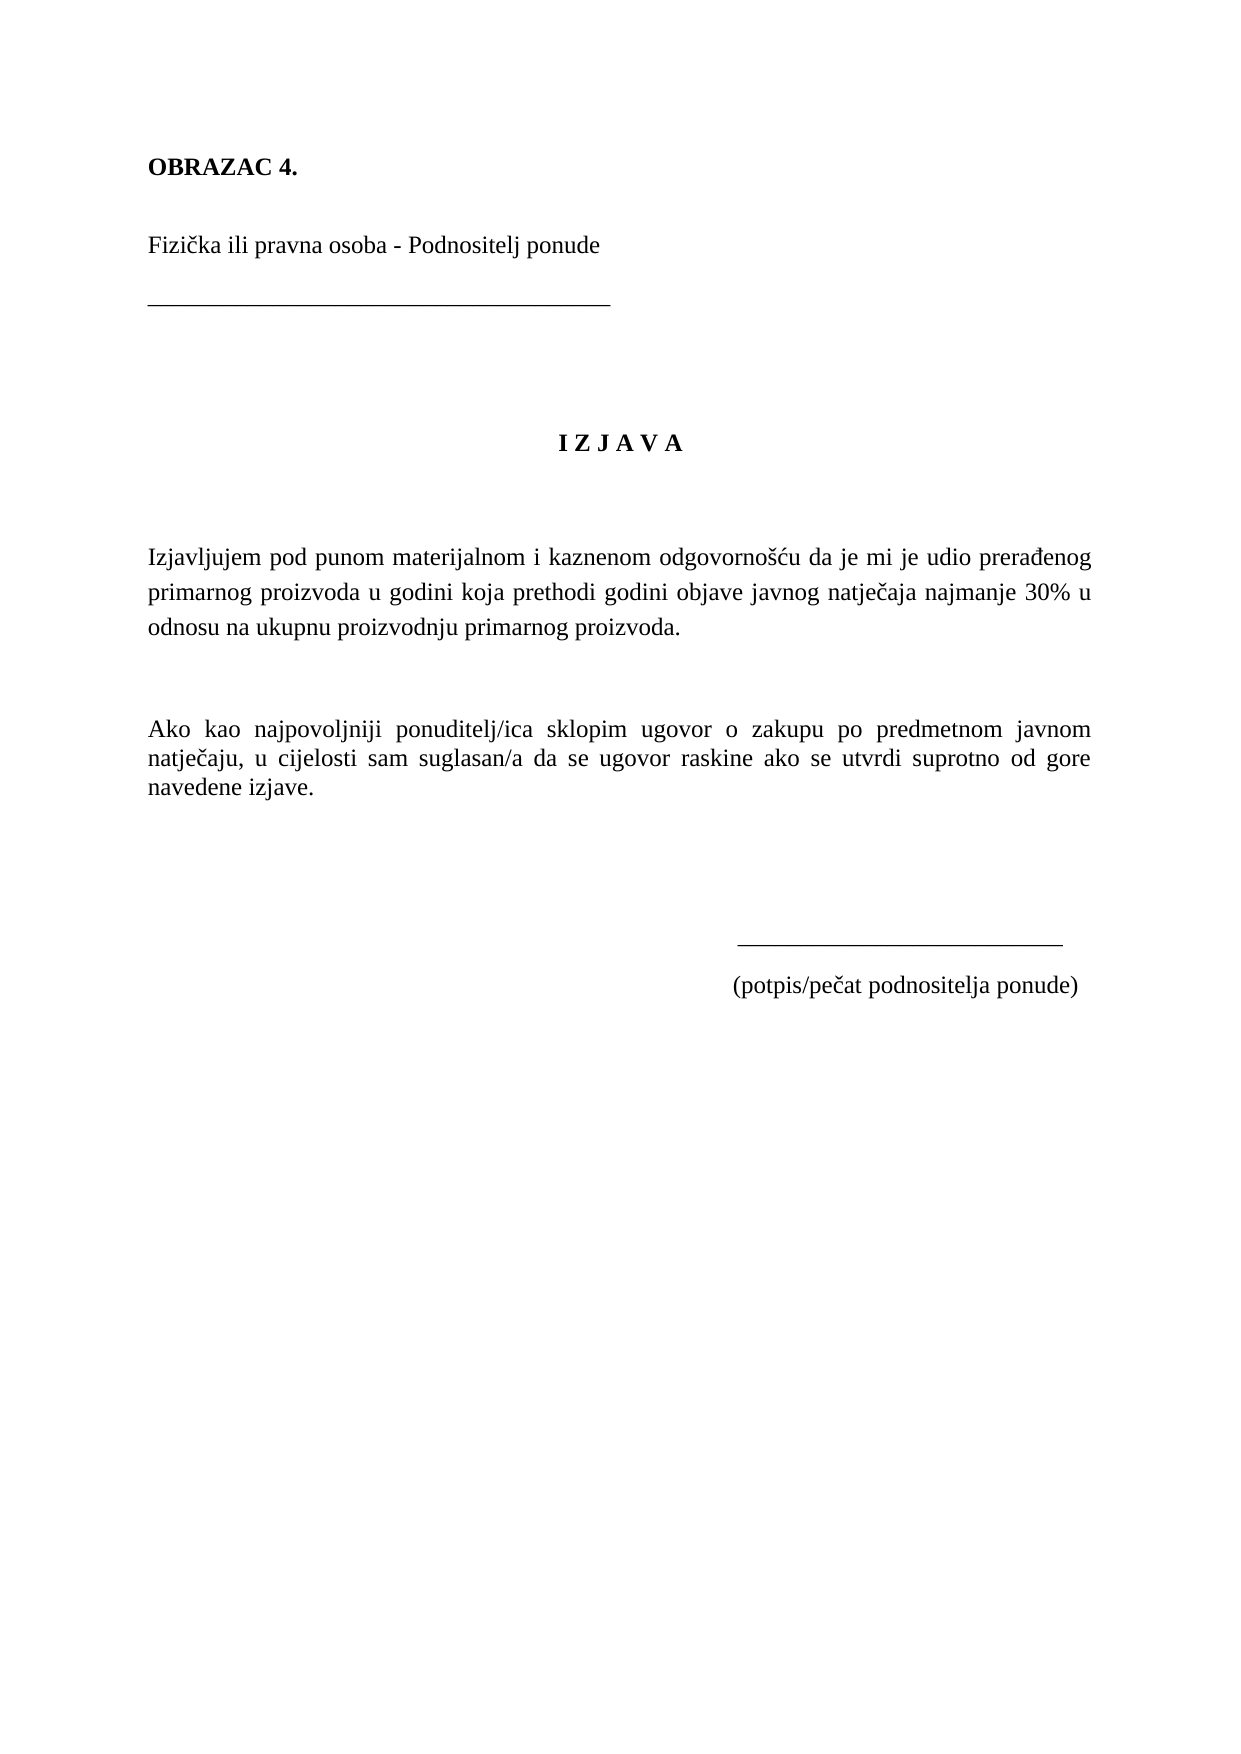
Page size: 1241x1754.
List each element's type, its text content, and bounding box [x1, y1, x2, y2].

text Fizička ili pravna osoba - Podnositelj ponude [148, 230, 1092, 259]
text _____________________________________ [148, 280, 1092, 308]
text I Z J A V A [148, 428, 1092, 457]
text Izjavljujem pod punom materijalnom i kaznenom odgovornošću da je mi je udio prerađenog primarnog proizvoda u godini koja prethodi godini objave javnog natječaja najmanje 30% u odnosu na ukupnu proizvodnju primarnog proizvoda. [148, 536, 1092, 641]
text Ako kao najpovoljniji ponuditelj/ica sklopim ugovor o zakupu po predmetnom javnom natječaju, u cijelosti sam suglasan/a da se ugovor raskine ako se utvrdi suprotno od gore navedene izjave. [148, 714, 1092, 800]
text (potpis/pečat podnositelja ponude) [148, 970, 1092, 999]
subtitle OBRAZAC 4. [148, 152, 1092, 181]
text __________________________ [664, 920, 1092, 949]
